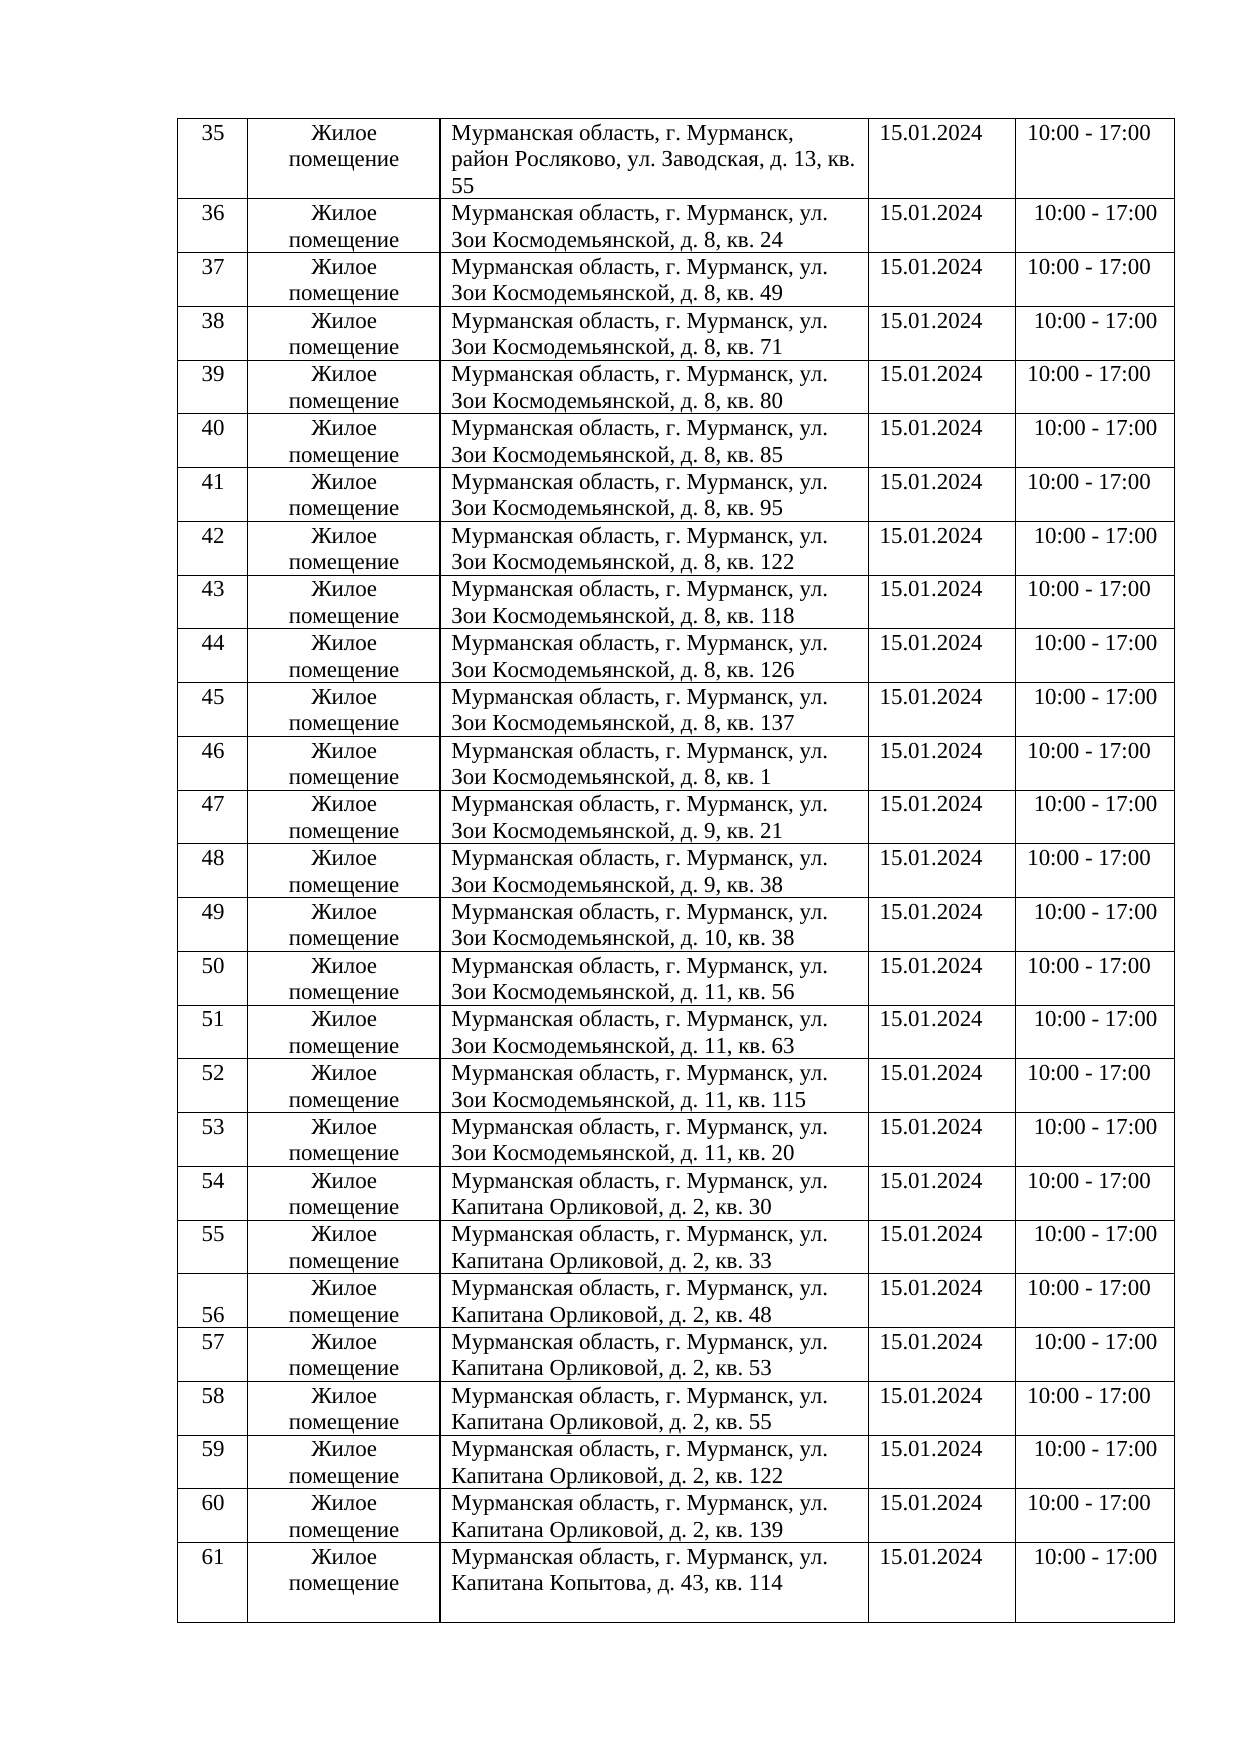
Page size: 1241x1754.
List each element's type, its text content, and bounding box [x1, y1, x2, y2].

table_cell Жилое помещение [248, 1543, 439, 1622]
table_cell 10:00 - 17:00 [1016, 791, 1174, 843]
table_cell 15.01.2024 [869, 629, 1015, 682]
table_cell 45 [178, 683, 247, 736]
table_cell 10:00 - 17:00 [1016, 119, 1174, 198]
table_cell 10:00 - 17:00 [1016, 1006, 1174, 1058]
table_cell Мурманская область, г. Мурманск, ул. Капитана Орликовой, д. 2, кв. 48 [441, 1274, 868, 1327]
table_cell 10:00 - 17:00 [1016, 522, 1174, 574]
table_cell 15.01.2024 [869, 952, 1015, 1004]
table_cell Жилое помещение [248, 844, 439, 897]
table_cell 15.01.2024 [869, 576, 1015, 628]
table_cell Жилое помещение [248, 1113, 439, 1166]
table_cell Жилое помещение [248, 1274, 439, 1327]
table_cell 38 [178, 307, 247, 359]
table_cell Мурманская область, г. Мурманск, ул. Зои Космодемьянской, д. 11, кв. 63 [441, 1006, 868, 1058]
table_cell 10:00 - 17:00 [1016, 1489, 1174, 1542]
table_cell Мурманская область, г. Мурманск, ул. Зои Космодемьянской, д. 9, кв. 38 [441, 844, 868, 897]
table_cell 15.01.2024 [869, 737, 1015, 789]
table_cell 15.01.2024 [869, 468, 1015, 521]
table_cell 15.01.2024 [869, 844, 1015, 897]
table_cell 15.01.2024 [869, 1436, 1015, 1488]
table_cell 15.01.2024 [869, 253, 1015, 306]
table_cell Мурманская область, г. Мурманск, ул. Зои Космодемьянской, д. 8, кв. 1 [441, 737, 868, 789]
table_cell Жилое помещение [248, 468, 439, 521]
table_cell Жилое помещение [248, 576, 439, 628]
table_cell 15.01.2024 [869, 361, 1015, 413]
table_cell Жилое помещение [248, 1006, 439, 1058]
table_cell Мурманская область, г. Мурманск, ул. Капитана Орликовой, д. 2, кв. 139 [441, 1489, 868, 1542]
table_cell Мурманская область, г. Мурманск, ул. Капитана Орликовой, д. 2, кв. 122 [441, 1436, 868, 1488]
table_cell Жилое помещение [248, 199, 439, 252]
table_cell Жилое помещение [248, 898, 439, 951]
table_cell 15.01.2024 [869, 791, 1015, 843]
table_cell Жилое помещение [248, 253, 439, 306]
table_cell 10:00 - 17:00 [1016, 1167, 1174, 1219]
table_cell Мурманская область, г. Мурманск, ул. Зои Космодемьянской, д. 8, кв. 95 [441, 468, 868, 521]
table_cell Жилое помещение [248, 629, 439, 682]
table_cell 15.01.2024 [869, 1489, 1015, 1542]
table_cell Жилое помещение [248, 1382, 439, 1434]
table_cell 15.01.2024 [869, 1167, 1015, 1219]
table_cell 36 [178, 199, 247, 252]
table_cell 10:00 - 17:00 [1016, 898, 1174, 951]
table_cell 15.01.2024 [869, 199, 1015, 252]
table_cell Мурманская область, г. Мурманск, ул. Зои Космодемьянской, д. 8, кв. 122 [441, 522, 868, 574]
table_cell 10:00 - 17:00 [1016, 576, 1174, 628]
table_cell Мурманская область, г. Мурманск, ул. Зои Космодемьянской, д. 11, кв. 20 [441, 1113, 868, 1166]
table_cell 10:00 - 17:00 [1016, 1543, 1174, 1622]
table_cell 42 [178, 522, 247, 574]
table_cell Жилое помещение [248, 1489, 439, 1542]
table_cell 15.01.2024 [869, 522, 1015, 574]
table_cell 41 [178, 468, 247, 521]
table_cell 52 [178, 1059, 247, 1112]
table_cell Мурманская область, г. Мурманск, ул. Зои Космодемьянской, д. 8, кв. 85 [441, 414, 868, 467]
table_cell 10:00 - 17:00 [1016, 1436, 1174, 1488]
table_cell 10:00 - 17:00 [1016, 468, 1174, 521]
table_cell Мурманская область, г. Мурманск, ул. Капитана Орликовой, д. 2, кв. 33 [441, 1221, 868, 1273]
table_cell 53 [178, 1113, 247, 1166]
table_cell Мурманская область, г. Мурманск, ул. Зои Космодемьянской, д. 8, кв. 80 [441, 361, 868, 413]
table_cell Мурманская область, г. Мурманск, ул. Зои Космодемьянской, д. 10, кв. 38 [441, 898, 868, 951]
table_cell Мурманская область, г. Мурманск, ул. Капитана Орликовой, д. 2, кв. 30 [441, 1167, 868, 1219]
table_cell Жилое помещение [248, 1221, 439, 1273]
table_cell Жилое помещение [248, 952, 439, 1004]
table_cell 10:00 - 17:00 [1016, 414, 1174, 467]
table_cell Жилое помещение [248, 1167, 439, 1219]
table_cell 61 [178, 1543, 247, 1622]
table_cell 15.01.2024 [869, 1059, 1015, 1112]
table_cell Мурманская область, г. Мурманск, ул. Зои Космодемьянской, д. 11, кв. 115 [441, 1059, 868, 1112]
table_cell 55 [178, 1221, 247, 1273]
table_cell 37 [178, 253, 247, 306]
table_cell 15.01.2024 [869, 119, 1015, 198]
table_cell 15.01.2024 [869, 1274, 1015, 1327]
table_cell 60 [178, 1489, 247, 1542]
table_cell Мурманская область, г. Мурманск, ул. Зои Космодемьянской, д. 9, кв. 21 [441, 791, 868, 843]
table_cell 58 [178, 1382, 247, 1434]
table_cell 54 [178, 1167, 247, 1219]
table_cell Мурманская область, г. Мурманск, ул. Капитана Копытова, д. 43, кв. 114 [441, 1543, 868, 1622]
table_cell 10:00 - 17:00 [1016, 683, 1174, 736]
table_cell 10:00 - 17:00 [1016, 361, 1174, 413]
table_cell 15.01.2024 [869, 307, 1015, 359]
table_cell 35 [178, 119, 247, 198]
table_cell Жилое помещение [248, 414, 439, 467]
table_cell Мурманская область, г. Мурманск, район Росляково, ул. Заводская, д. 13, кв. 55 [441, 119, 868, 198]
table_cell 15.01.2024 [869, 1543, 1015, 1622]
table_cell 50 [178, 952, 247, 1004]
table_cell Жилое помещение [248, 791, 439, 843]
table_cell 10:00 - 17:00 [1016, 952, 1174, 1004]
table_cell 59 [178, 1436, 247, 1488]
table_cell 46 [178, 737, 247, 789]
table_cell Мурманская область, г. Мурманск, ул. Зои Космодемьянской, д. 8, кв. 24 [441, 199, 868, 252]
table_cell 15.01.2024 [869, 1006, 1015, 1058]
table_cell 15.01.2024 [869, 683, 1015, 736]
table_cell Мурманская область, г. Мурманск, ул. Капитана Орликовой, д. 2, кв. 53 [441, 1328, 868, 1381]
table_cell 15.01.2024 [869, 1382, 1015, 1434]
table_cell 10:00 - 17:00 [1016, 199, 1174, 252]
table_cell 43 [178, 576, 247, 628]
table_cell 10:00 - 17:00 [1016, 1328, 1174, 1381]
table_cell 10:00 - 17:00 [1016, 737, 1174, 789]
table_cell Жилое помещение [248, 683, 439, 736]
table_cell 10:00 - 17:00 [1016, 1113, 1174, 1166]
table_cell 49 [178, 898, 247, 951]
table_cell Мурманская область, г. Мурманск, ул. Зои Космодемьянской, д. 8, кв. 71 [441, 307, 868, 359]
table_cell Жилое помещение [248, 361, 439, 413]
table_cell 10:00 - 17:00 [1016, 307, 1174, 359]
table_cell Жилое помещение [248, 1328, 439, 1381]
table_cell 15.01.2024 [869, 1113, 1015, 1166]
table_cell Мурманская область, г. Мурманск, ул. Зои Космодемьянской, д. 8, кв. 137 [441, 683, 868, 736]
table_cell Жилое помещение [248, 1436, 439, 1488]
table_cell Жилое помещение [248, 307, 439, 359]
table_cell 39 [178, 361, 247, 413]
table_cell 15.01.2024 [869, 414, 1015, 467]
table_cell 48 [178, 844, 247, 897]
table_cell Жилое помещение [248, 522, 439, 574]
table_cell Жилое помещение [248, 737, 439, 789]
table_cell 57 [178, 1328, 247, 1381]
table_cell 15.01.2024 [869, 898, 1015, 951]
table_cell Мурманская область, г. Мурманск, ул. Зои Космодемьянской, д. 8, кв. 126 [441, 629, 868, 682]
table_cell 10:00 - 17:00 [1016, 1059, 1174, 1112]
table_cell 15.01.2024 [869, 1221, 1015, 1273]
table_cell 10:00 - 17:00 [1016, 1221, 1174, 1273]
table_cell 10:00 - 17:00 [1016, 844, 1174, 897]
table_cell 47 [178, 791, 247, 843]
table_cell Мурманская область, г. Мурманск, ул. Зои Космодемьянской, д. 8, кв. 49 [441, 253, 868, 306]
table_cell 40 [178, 414, 247, 467]
table_cell 10:00 - 17:00 [1016, 253, 1174, 306]
table_cell Мурманская область, г. Мурманск, ул. Зои Космодемьянской, д. 11, кв. 56 [441, 952, 868, 1004]
table_cell Жилое помещение [248, 1059, 439, 1112]
table_cell 10:00 - 17:00 [1016, 629, 1174, 682]
table_cell 44 [178, 629, 247, 682]
table_cell Жилое помещение [248, 119, 439, 198]
table_cell 10:00 - 17:00 [1016, 1382, 1174, 1434]
table_cell 15.01.2024 [869, 1328, 1015, 1381]
table_cell 10:00 - 17:00 [1016, 1274, 1174, 1327]
table_cell 51 [178, 1006, 247, 1058]
table_cell Мурманская область, г. Мурманск, ул. Капитана Орликовой, д. 2, кв. 55 [441, 1382, 868, 1434]
table_cell Мурманская область, г. Мурманск, ул. Зои Космодемьянской, д. 8, кв. 118 [441, 576, 868, 628]
table_cell 56 [178, 1274, 247, 1327]
